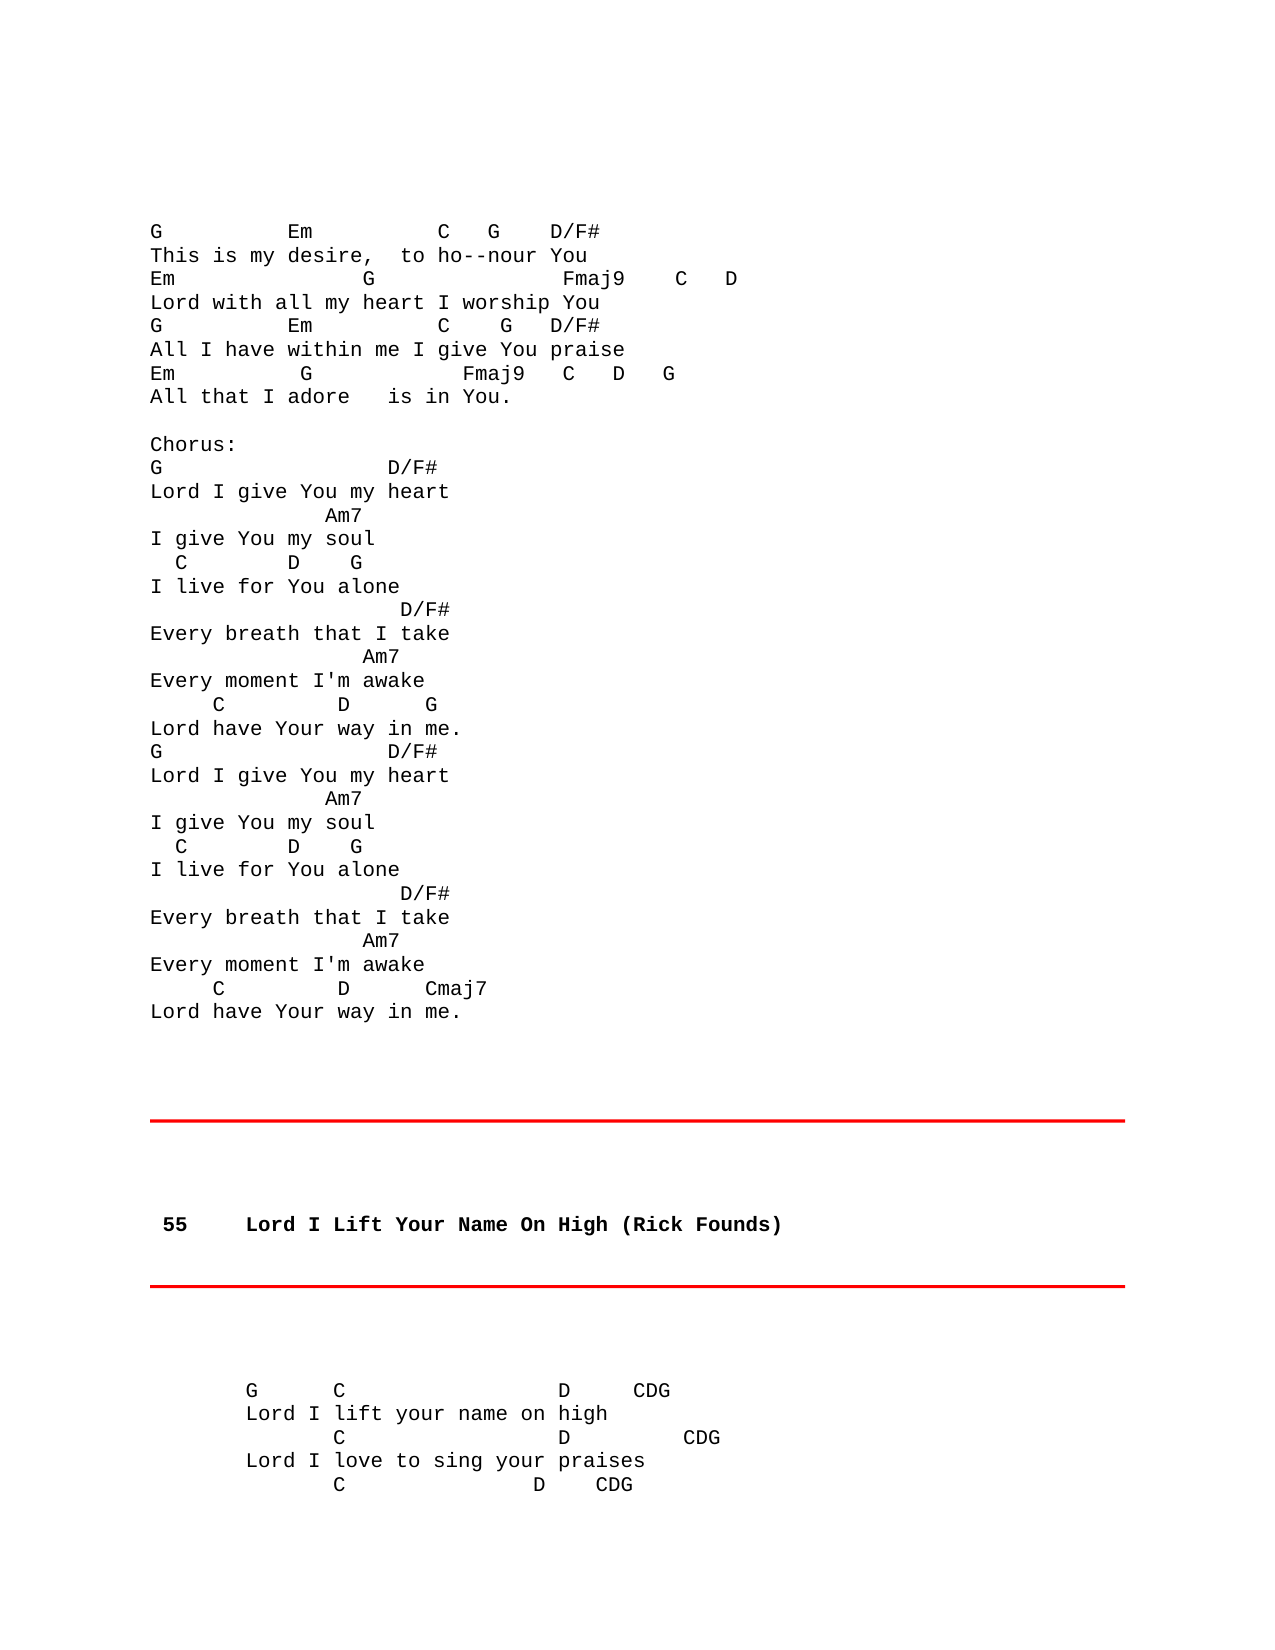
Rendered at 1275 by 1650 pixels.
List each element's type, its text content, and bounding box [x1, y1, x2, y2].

text Lord I give You my heart [150, 481, 1125, 505]
text Am7 [150, 788, 1125, 812]
text D/F# [150, 599, 1125, 623]
text Em G Fmaj9 C D G [150, 363, 1125, 386]
text This is my desire, to ho--nour You [150, 244, 1125, 268]
text Lord have Your way in me. [150, 1001, 1125, 1025]
text C D G [150, 836, 1125, 859]
text I live for You alone [150, 576, 1125, 599]
text Am7 [150, 930, 1125, 954]
text I live for You alone [150, 859, 1125, 883]
text Lord with all my heart I worship You [150, 292, 1125, 316]
text Em G Fmaj9 C D [150, 268, 1125, 292]
text Chorus: [150, 434, 1125, 457]
text Lord I love to sing your praises [150, 1451, 1125, 1474]
text G C D CDG [150, 1379, 1125, 1403]
text G D/F# [150, 741, 1125, 765]
text C D CDG [150, 1474, 1125, 1498]
text Every breath that I take [150, 623, 1125, 647]
text I give You my soul [150, 812, 1125, 836]
text Every moment I'm awake [150, 670, 1125, 694]
text Lord have Your way in me. [150, 717, 1125, 741]
text G Em C G D/F# [150, 221, 1125, 244]
text I give You my soul [150, 528, 1125, 552]
text C D CDG [150, 1427, 1125, 1451]
text C D G [150, 694, 1125, 717]
text All I have within me I give You praise [150, 339, 1125, 363]
text C D Cmaj7 [150, 978, 1125, 1001]
text All that I adore is in You. [150, 386, 1125, 410]
text Lord I give You my heart [150, 765, 1125, 788]
text Every breath that I take [150, 907, 1125, 930]
text Lord I lift your name on high [150, 1403, 1125, 1427]
text Every moment I'm awake [150, 954, 1125, 978]
text Am7 [150, 647, 1125, 670]
text C D G [150, 552, 1125, 576]
text G Em C G D/F# [150, 316, 1125, 339]
text G D/F# [150, 457, 1125, 481]
text D/F# [150, 883, 1125, 907]
text 55 Lord I Lift Your Name On High (Rick Founds) [150, 1214, 1125, 1238]
text Am7 [150, 505, 1125, 528]
